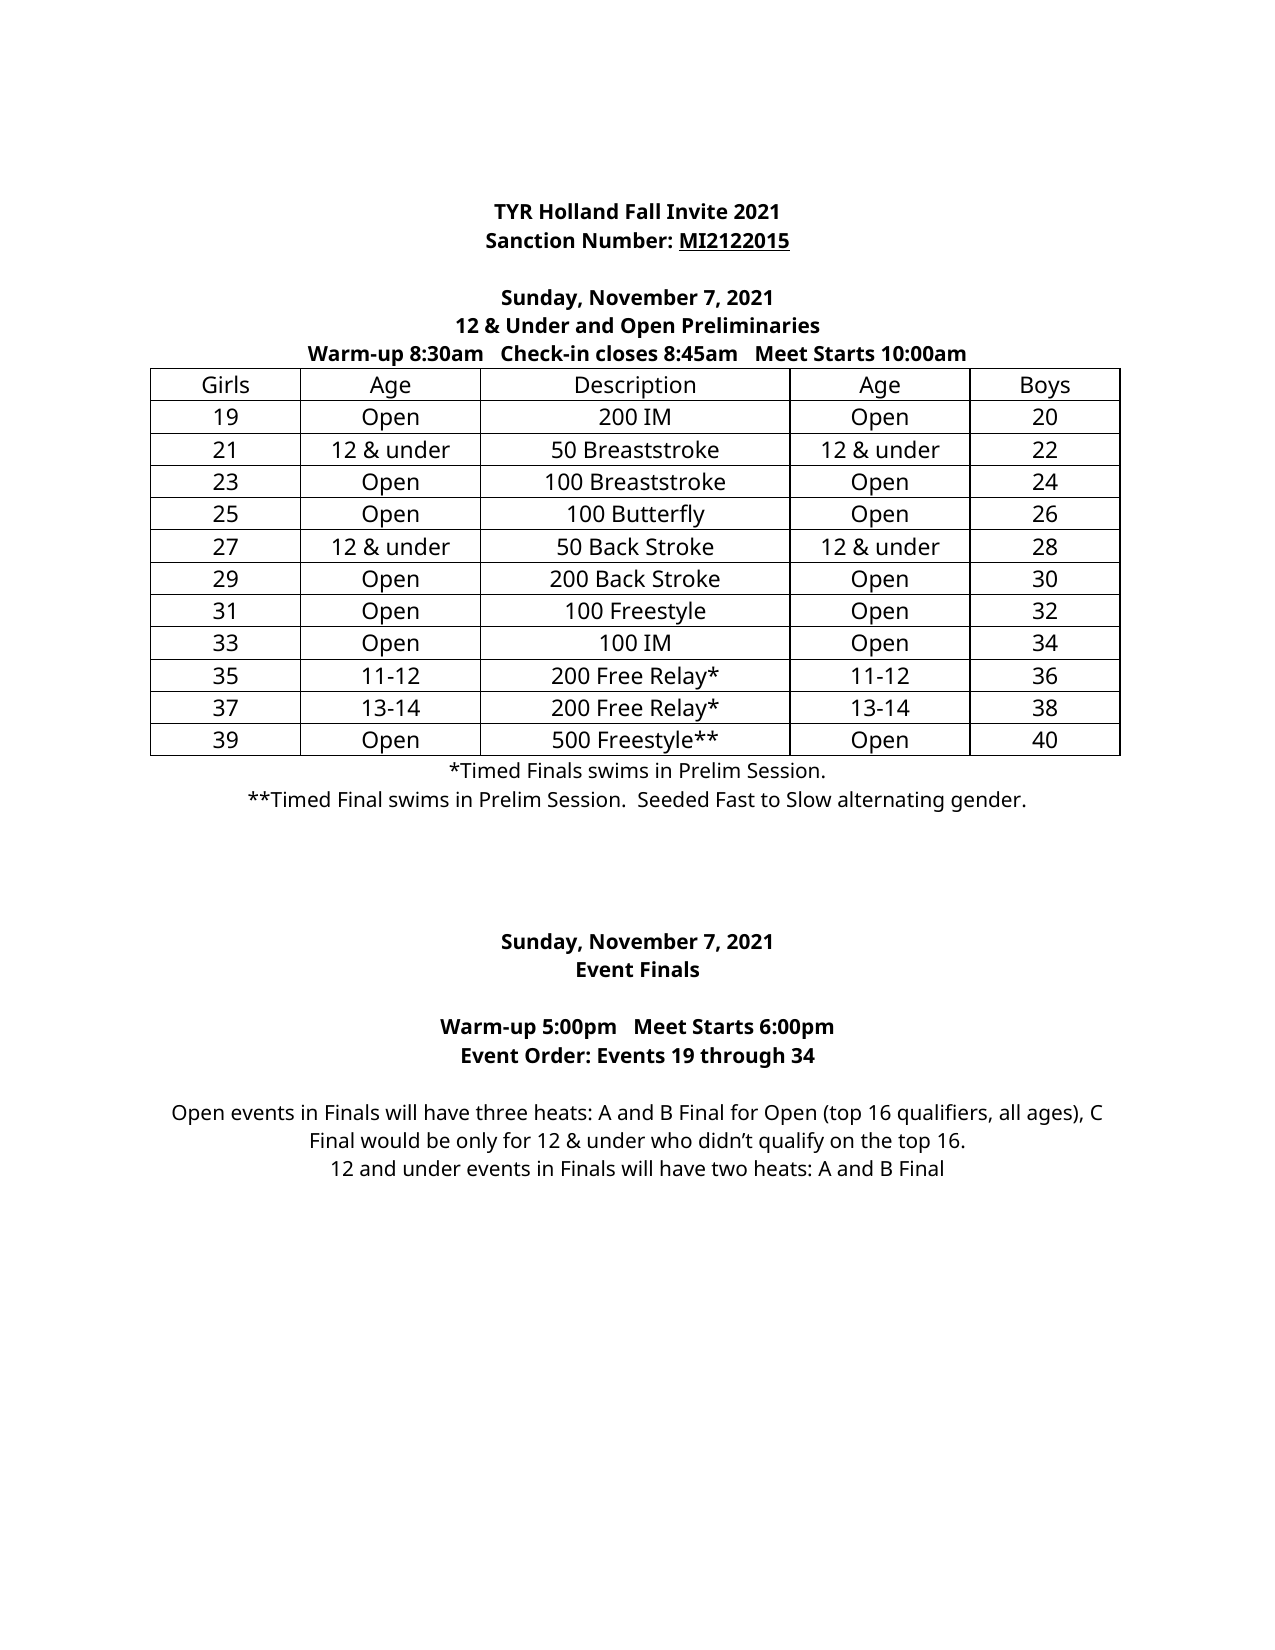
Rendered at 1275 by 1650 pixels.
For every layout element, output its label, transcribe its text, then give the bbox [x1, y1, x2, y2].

table_cell 13-14 [301, 692, 480, 723]
table_cell 500 Freestyle** [481, 724, 789, 755]
table_cell 38 [971, 692, 1119, 723]
table_cell 26 [971, 498, 1119, 529]
table_cell 100 Freestyle [481, 595, 789, 626]
text Event Order: Events 19 through 34 [150, 1041, 1125, 1069]
table_cell Open [791, 563, 969, 594]
table_cell 11-12 [791, 660, 969, 691]
table_cell 11-12 [301, 660, 480, 691]
table_cell Open [301, 563, 480, 594]
table_header Girls [151, 369, 300, 400]
table_cell 32 [971, 595, 1119, 626]
table_cell 200 Back Stroke [481, 563, 789, 594]
table_cell 200 IM [481, 401, 789, 432]
table_cell 12 & under [301, 530, 480, 562]
table_cell 30 [971, 563, 1119, 594]
text Sunday, November 7, 2021 [150, 927, 1125, 956]
table_cell 12 & under [791, 434, 969, 465]
table_cell 33 [151, 627, 300, 658]
table_cell 35 [151, 660, 300, 691]
table_cell 100 Butterfly [481, 498, 789, 529]
table_cell 22 [971, 434, 1119, 465]
table_cell Open [791, 466, 969, 497]
table_cell 200 Free Relay* [481, 692, 789, 723]
table_header Boys [971, 369, 1119, 400]
text **Timed Final swims in Prelim Session. Seeded Fast to Slow alternating gender. [150, 785, 1125, 813]
text Open events in Finals will have three heats: A and B Final for Open (top 16 qualifiers, all ages), C Final would be only for 12 & under who didn’t qualify on the top 16. [150, 1098, 1125, 1154]
text Warm-up 8:30am Check-in closes 8:45am Meet Starts 10:00am [150, 339, 1125, 368]
table_cell 39 [151, 724, 300, 755]
table_header Age [301, 369, 480, 400]
text 12 and under events in Finals will have two heats: A and B Final [150, 1154, 1125, 1183]
table_cell 27 [151, 530, 300, 562]
table_cell 12 & under [301, 434, 480, 465]
table_cell Open [791, 627, 969, 658]
table_cell Open [301, 401, 480, 432]
table_cell 21 [151, 434, 300, 465]
table_cell 36 [971, 660, 1119, 691]
text 12 & Under and Open Preliminaries [150, 311, 1125, 339]
table_cell Open [791, 498, 969, 529]
table_cell 13-14 [791, 692, 969, 723]
text Warm-up 5:00pm Meet Starts 6:00pm [150, 1012, 1125, 1041]
table_cell 31 [151, 595, 300, 626]
table_header Age [791, 369, 969, 400]
text Sunday, November 7, 2021 [150, 283, 1125, 311]
table_cell 40 [971, 724, 1119, 755]
text Sanction Number: MI2122015 [150, 226, 1125, 254]
table_cell 25 [151, 498, 300, 529]
table_header Description [481, 369, 789, 400]
text *Timed Finals swims in Prelim Session. [150, 756, 1125, 785]
table_cell 200 Free Relay* [481, 660, 789, 691]
table_cell 20 [971, 401, 1119, 432]
table_cell 50 Back Stroke [481, 530, 789, 562]
table_cell 34 [971, 627, 1119, 658]
table_cell 23 [151, 466, 300, 497]
table_cell Open [301, 595, 480, 626]
table_cell 29 [151, 563, 300, 594]
table_cell 12 & under [791, 530, 969, 562]
table_cell 37 [151, 692, 300, 723]
table_cell 19 [151, 401, 300, 432]
table_cell Open [791, 401, 969, 432]
table_cell 100 IM [481, 627, 789, 658]
table_cell Open [301, 724, 480, 755]
text Event Finals [150, 956, 1125, 984]
table_cell 28 [971, 530, 1119, 562]
table_cell Open [301, 466, 480, 497]
table_cell 100 Breaststroke [481, 466, 789, 497]
table_cell 50 Breaststroke [481, 434, 789, 465]
table_cell Open [301, 498, 480, 529]
table_cell Open [301, 627, 480, 658]
table_cell 24 [971, 466, 1119, 497]
text TYR Holland Fall Invite 2021 [150, 197, 1125, 226]
table_cell Open [791, 595, 969, 626]
table_cell Open [791, 724, 969, 755]
